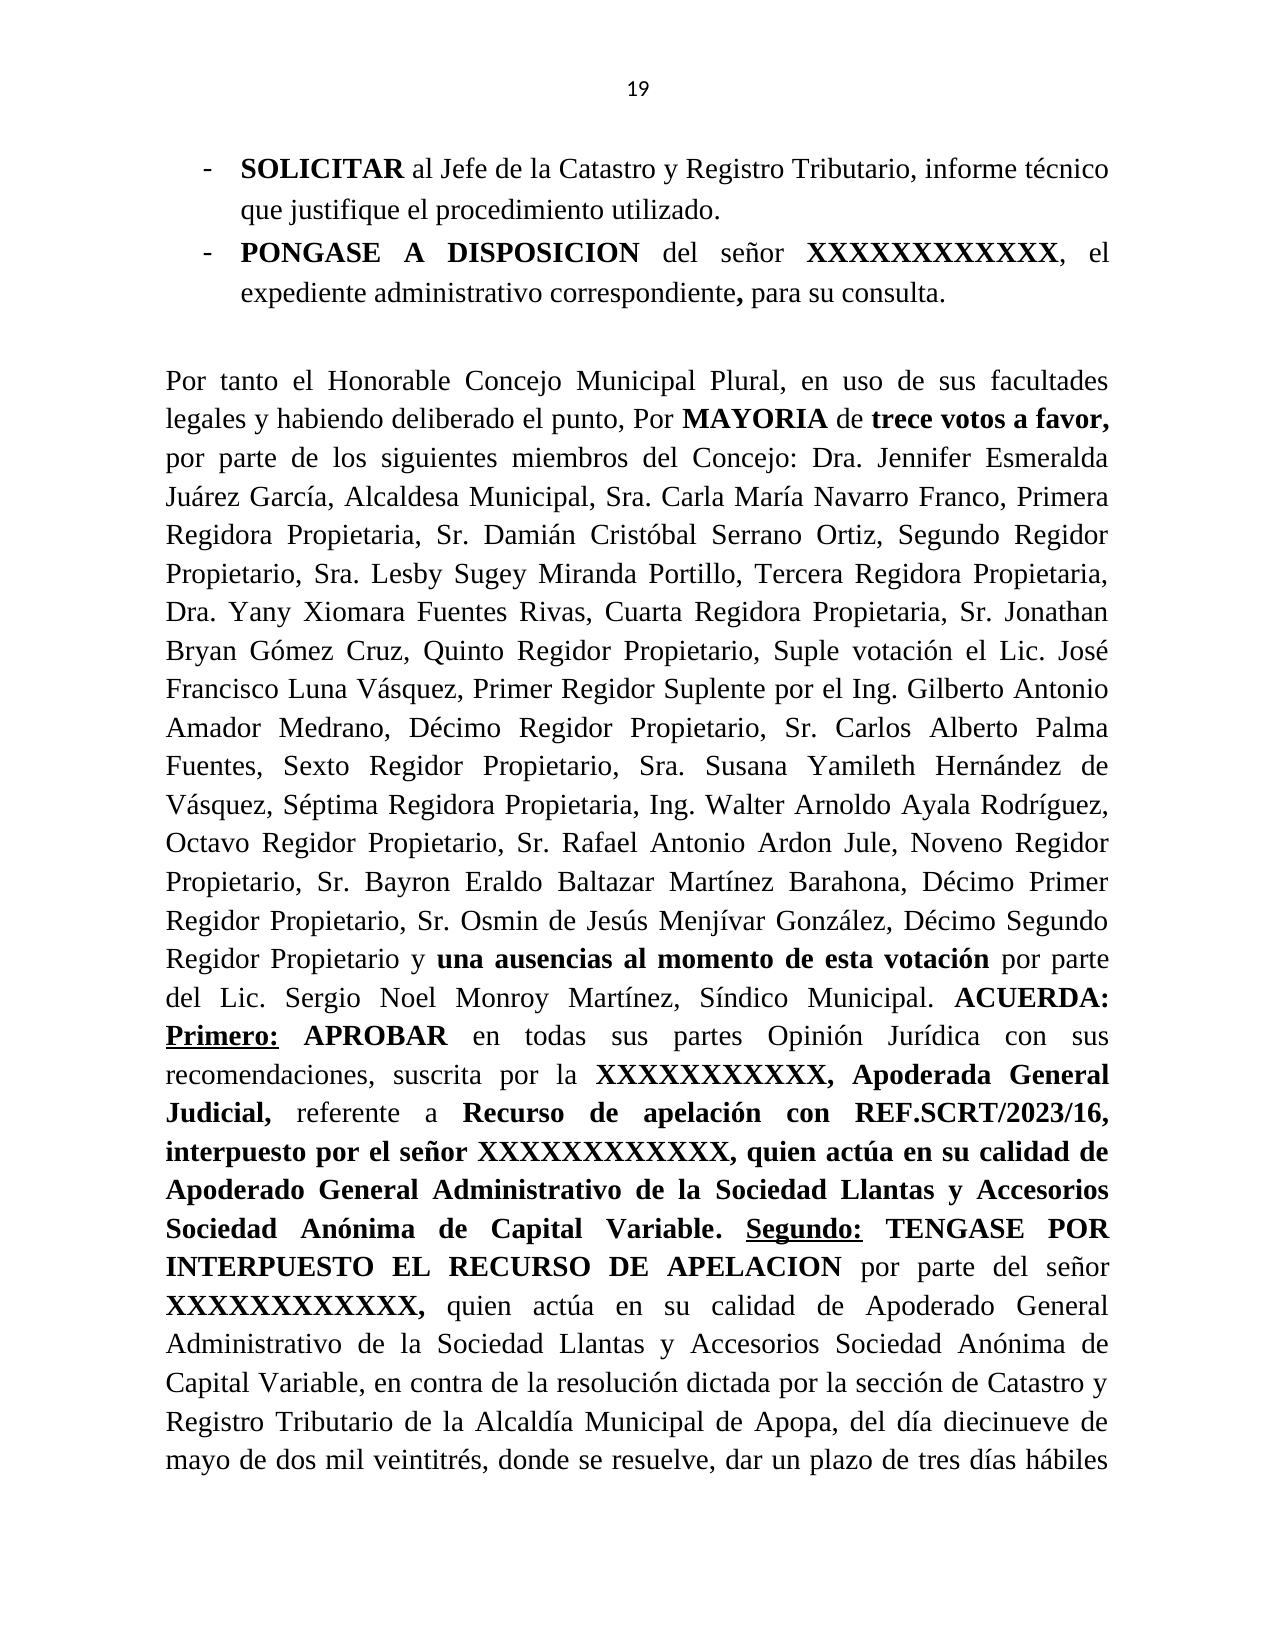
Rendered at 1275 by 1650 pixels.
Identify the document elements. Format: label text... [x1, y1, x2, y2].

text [165, 363, 1109, 1476]
list SOLICITAR al Jefe de la Catastro y Registro Tributario, informe técnico que justifique el procedimiento utilizado. [203, 148, 1109, 226]
list PONGASE A DISPOSICION del señor XXXXXXXXXXXX, el expediente administrativo correspondiente, para su consulta. [203, 231, 1109, 309]
